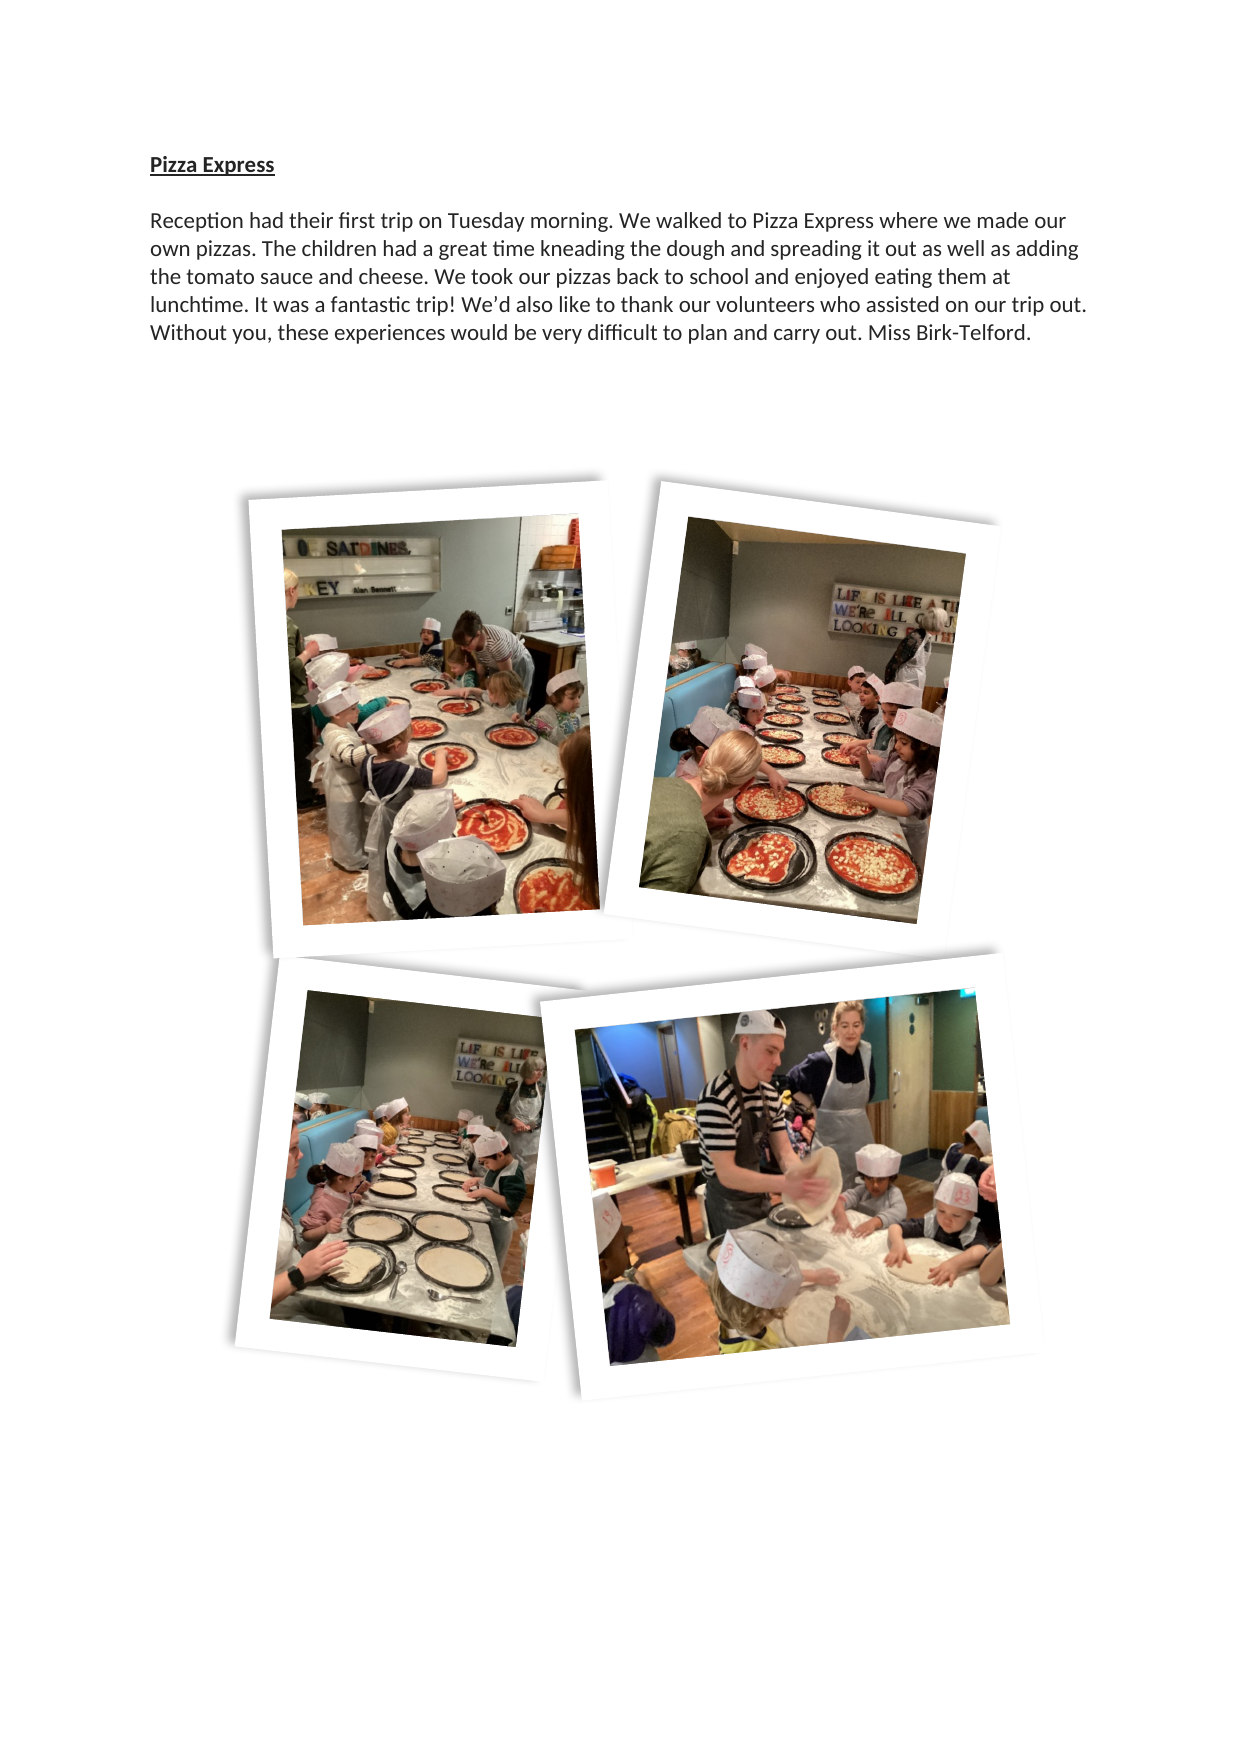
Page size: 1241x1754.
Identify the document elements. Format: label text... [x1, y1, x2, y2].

picture [575, 988, 1010, 1366]
text Reception had their first trip on Tuesday morning. We walked to Pizza Express where we made our own pizzas. The children had a great time kneading the dough and spreading it out as well as adding the tomato sauce and cheese. We took our pizzas back to school and enjoyed eating them at lunchtime. It was a fantastic trip! We’d also like to thank our volunteers who assisted on our trip out. Without you, these experiences would be very difficult to plan and carry out. Miss Birk-Telford. [150, 206, 1090, 346]
picture [639, 517, 965, 923]
picture [282, 514, 599, 925]
picture [270, 991, 547, 1347]
text Pizza Express [150, 150, 1090, 178]
